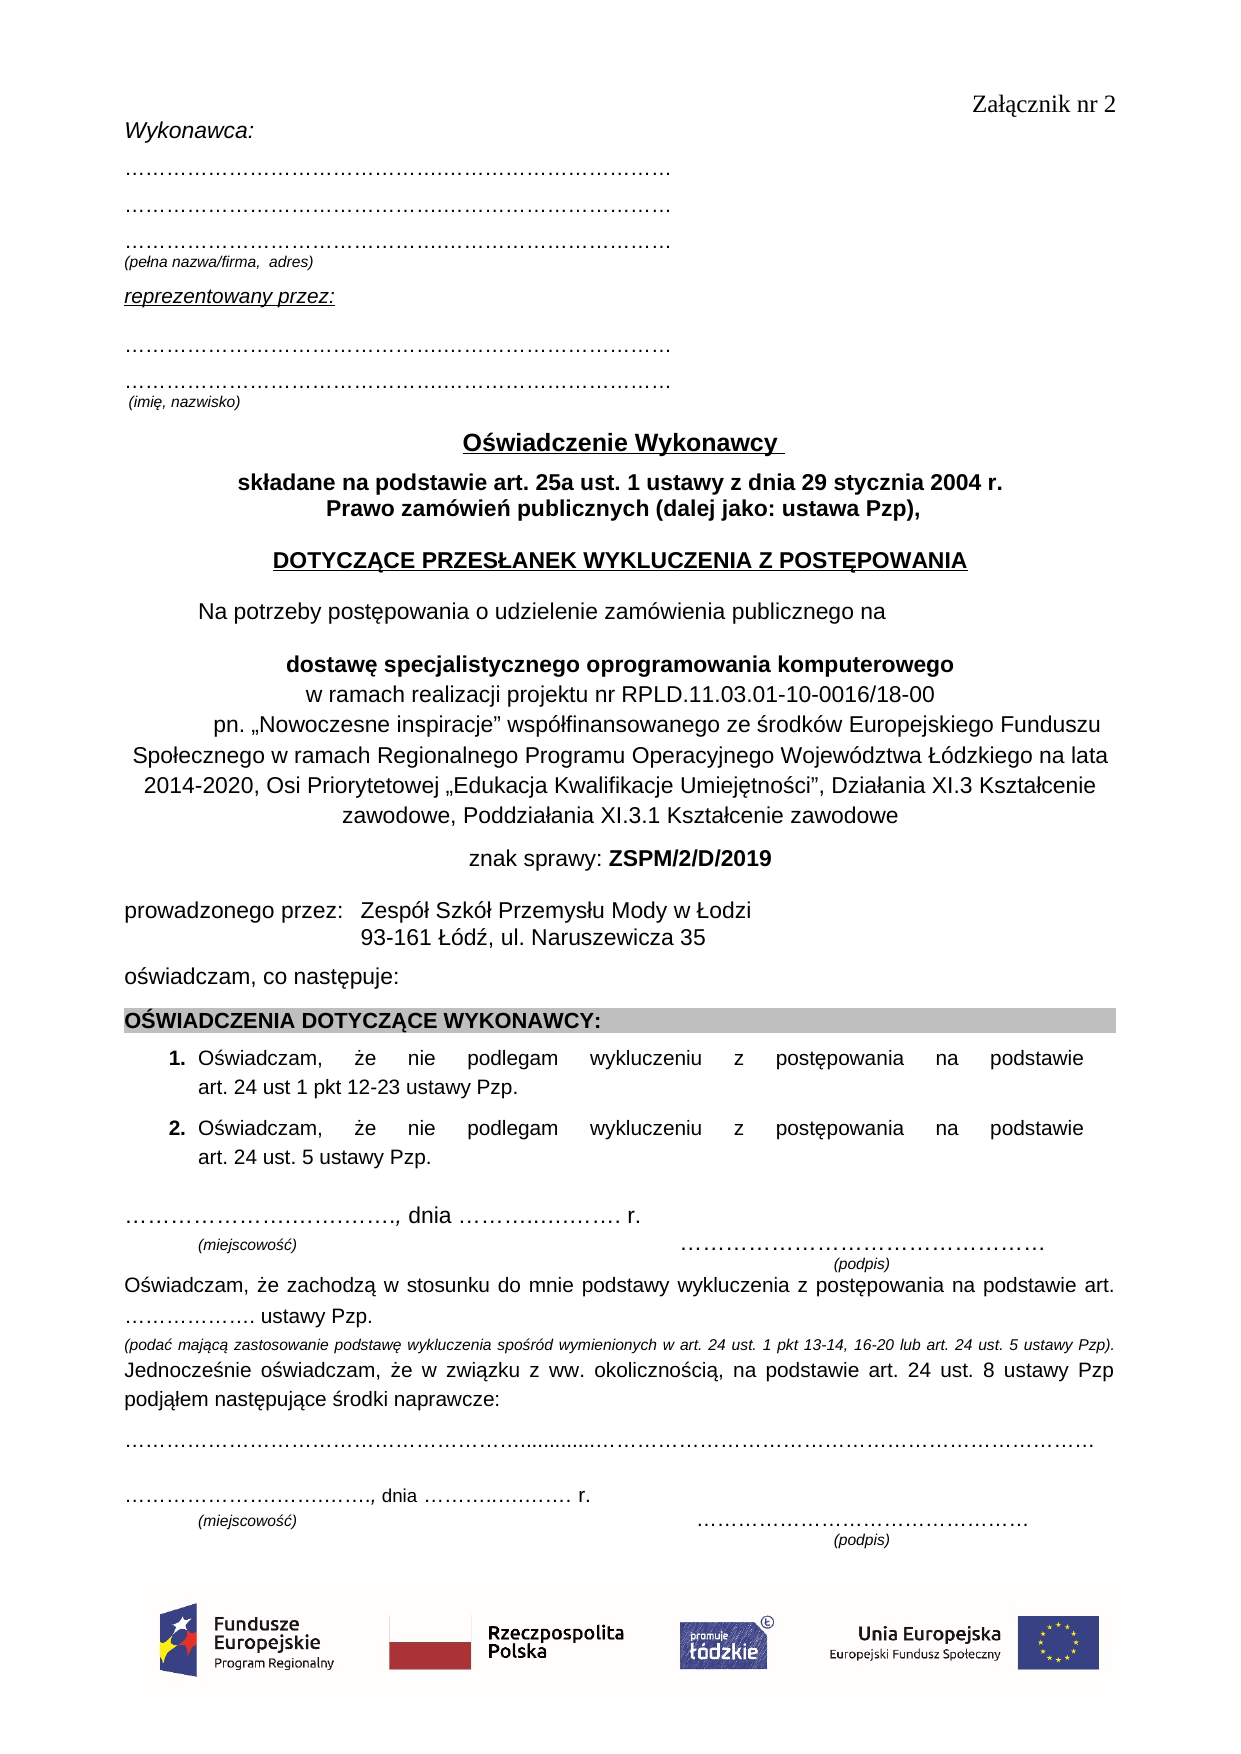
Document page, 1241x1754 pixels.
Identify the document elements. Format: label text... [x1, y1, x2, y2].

text (podpis) [124, 1255, 1116, 1273]
text ……………………………………….…………………………… [124, 193, 709, 217]
text OŚWIADCZENIA DOTYCZĄCE WYKONAWCY: [124, 1008, 1116, 1033]
text reprezentowany przez: [124, 284, 1116, 308]
text Prawo zamówień publicznych (dalej jako: ustawa Pzp), [124, 495, 1116, 522]
text Oświadczam, że zachodzą w stosunku do mnie podstawy wykluczenia z postępowania na podstawie art. ………………. ustawy Pzp. [124, 1273, 1116, 1328]
text (podpis) [124, 1531, 1116, 1549]
text Wykonawca: [124, 117, 1116, 144]
text ………………….…….……., dnia ………..….……. r. [124, 1483, 1116, 1507]
text ………………….…….……., dnia ………..….……. r. [124, 1202, 1116, 1229]
list 1. Oświadczam, że nie podlegam wykluczeniu z postępowania na podstawie art. 24 ust 1 pkt 12-23 ustawy Pzp. [123, 1046, 1116, 1099]
text ……………………………………….…………………………… [124, 333, 709, 357]
text (podać mającą zastosowanie podstawę wykluczenia spośród wymienionych w art. 24 ust. 1 pkt 13-14, 16-20 lub art. 24 ust. 5 ustawy Pzp). Jednocześnie oświadczam, że w związku z ww. okolicznością, na podstawie art. 24 ust. 8 ustawy Pzp podjąłem następujące środki naprawcze: [124, 1335, 1116, 1411]
text pn. „Nowoczesne inspiracje” współfinansowanego ze środków Europejskiego Funduszu Społecznego w ramach Regionalnego Programu Operacyjnego Województwa Łódzkiego na lata 2014-2020, Osi Priorytetowej „Edukacja Kwalifikacje Umiejętności”, Działania XI.3 Kształcenie zawodowe, Poddziałania XI.3.1 Kształcenie zawodowe [124, 711, 1116, 828]
text ………………………………………………….............……………………………………………………………… [124, 1428, 1116, 1452]
text (imię, nazwisko) [124, 393, 709, 411]
list 2. Oświadczam, że nie podlegam wykluczeniu z postępowania na podstawie art. 24 ust. 5 ustawy Pzp. [123, 1116, 1116, 1169]
text (miejscowość) ………………………………………… [124, 1507, 1116, 1531]
text ……………………………………….…………………………… [124, 229, 709, 253]
text znak sprawy: ZSPM/2/D/2019 [124, 845, 1116, 871]
text ……………………………………….…………………………… [124, 156, 709, 180]
text (miejscowość) ………………………………………… [124, 1229, 1116, 1255]
text składane na podstawie art. 25a ust. 1 ustawy z dnia 29 stycznia 2004 r. [124, 469, 1116, 495]
text (pełna nazwa/firma, adres) [124, 253, 738, 271]
text dostawę specjalistycznego oprogramowania komputerowego [124, 651, 1116, 677]
text prowadzonego przez: Zespół Szkół Przemysłu Mody w Łodzi [124, 897, 1116, 924]
picture [141, 1584, 1117, 1695]
text Załącznik nr 2 [124, 89, 1116, 117]
text ……………………………………….…………………………… [124, 369, 709, 393]
text DOTYCZĄCE PRZESŁANEK WYKLUCZENIA Z POSTĘPOWANIA [124, 547, 1116, 573]
text 93-161 Łódź, ul. Naruszewicza 35 [124, 924, 1116, 950]
text Oświadczenie Wykonawcy [124, 428, 1116, 457]
text Na potrzeby postępowania o udzielenie zamówienia publicznego na [124, 598, 1116, 625]
text oświadczam, co następuje: [124, 963, 1116, 989]
text w ramach realizacji projektu nr RPLD.11.03.01-10-0016/18-00 [124, 681, 1116, 708]
